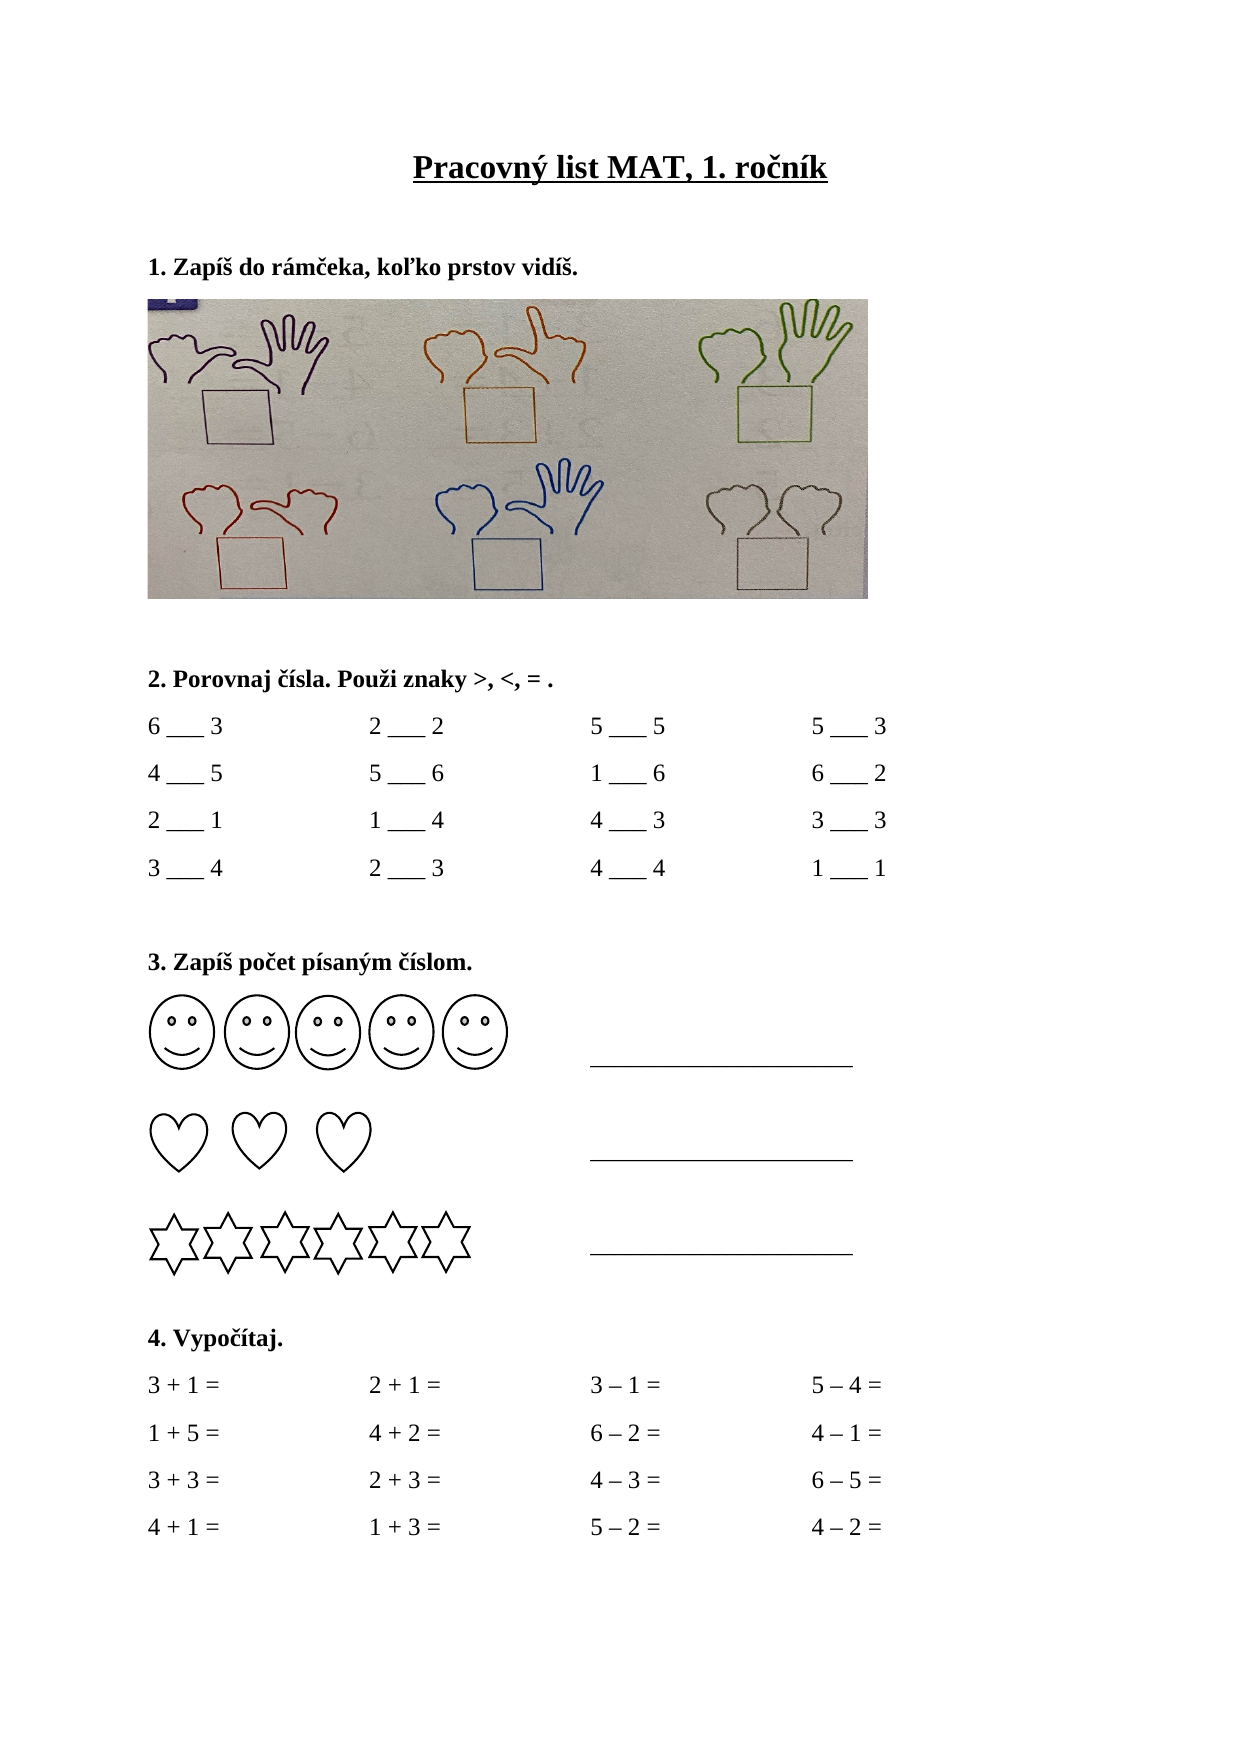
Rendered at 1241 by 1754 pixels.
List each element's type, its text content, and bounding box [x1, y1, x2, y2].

text 6 ___ 3 2 ___ 2 5 ___ 5 5 ___ 3 [148, 711, 1093, 740]
text 3 + 1 = 2 + 1 = 3 – 1 = 5 – 4 = [148, 1371, 1093, 1399]
text 4 + 1 = 1 + 3 = 5 – 2 = 4 – 2 = [148, 1512, 1093, 1541]
text _____________________ [264, 1041, 319, 1070]
text _____________________ [191, 1135, 251, 1164]
text 2. Porovnaj čísla. Použi znaky ˃, ˂, = . [148, 664, 1093, 693]
picture [147, 299, 868, 599]
text _____________________ [482, 1041, 1093, 1070]
text 2 ___ 1 1 ___ 4 4 ___ 3 3 ___ 3 [148, 806, 1093, 834]
text 4 ___ 5 5 ___ 6 1 ___ 6 6 ___ 2 [148, 758, 1093, 787]
text _____________________ [189, 1041, 250, 1070]
text _____________________ [355, 1135, 1093, 1164]
text _____________________ [464, 1229, 1093, 1258]
text 3. Zapíš počet písaným číslom. [148, 947, 1093, 976]
text 1. Zapíš do rámčeka, koľko prstov vidíš. [148, 252, 1093, 281]
text 3 ___ 4 2 ___ 3 4 ___ 4 1 ___ 1 [148, 853, 1093, 881]
text _____________________ [337, 1041, 395, 1070]
text Pracovný list MAT, 1. ročník [148, 148, 1093, 186]
text _____________________ [408, 1041, 468, 1070]
text 1 + 5 = 4 + 2 = 6 – 2 = 4 – 1 = [148, 1418, 1093, 1446]
text 3 + 3 = 2 + 3 = 4 – 3 = 6 – 5 = [148, 1465, 1093, 1493]
text _____________________ [268, 1135, 332, 1164]
text 4. Vypočítaj. [148, 1323, 1093, 1352]
